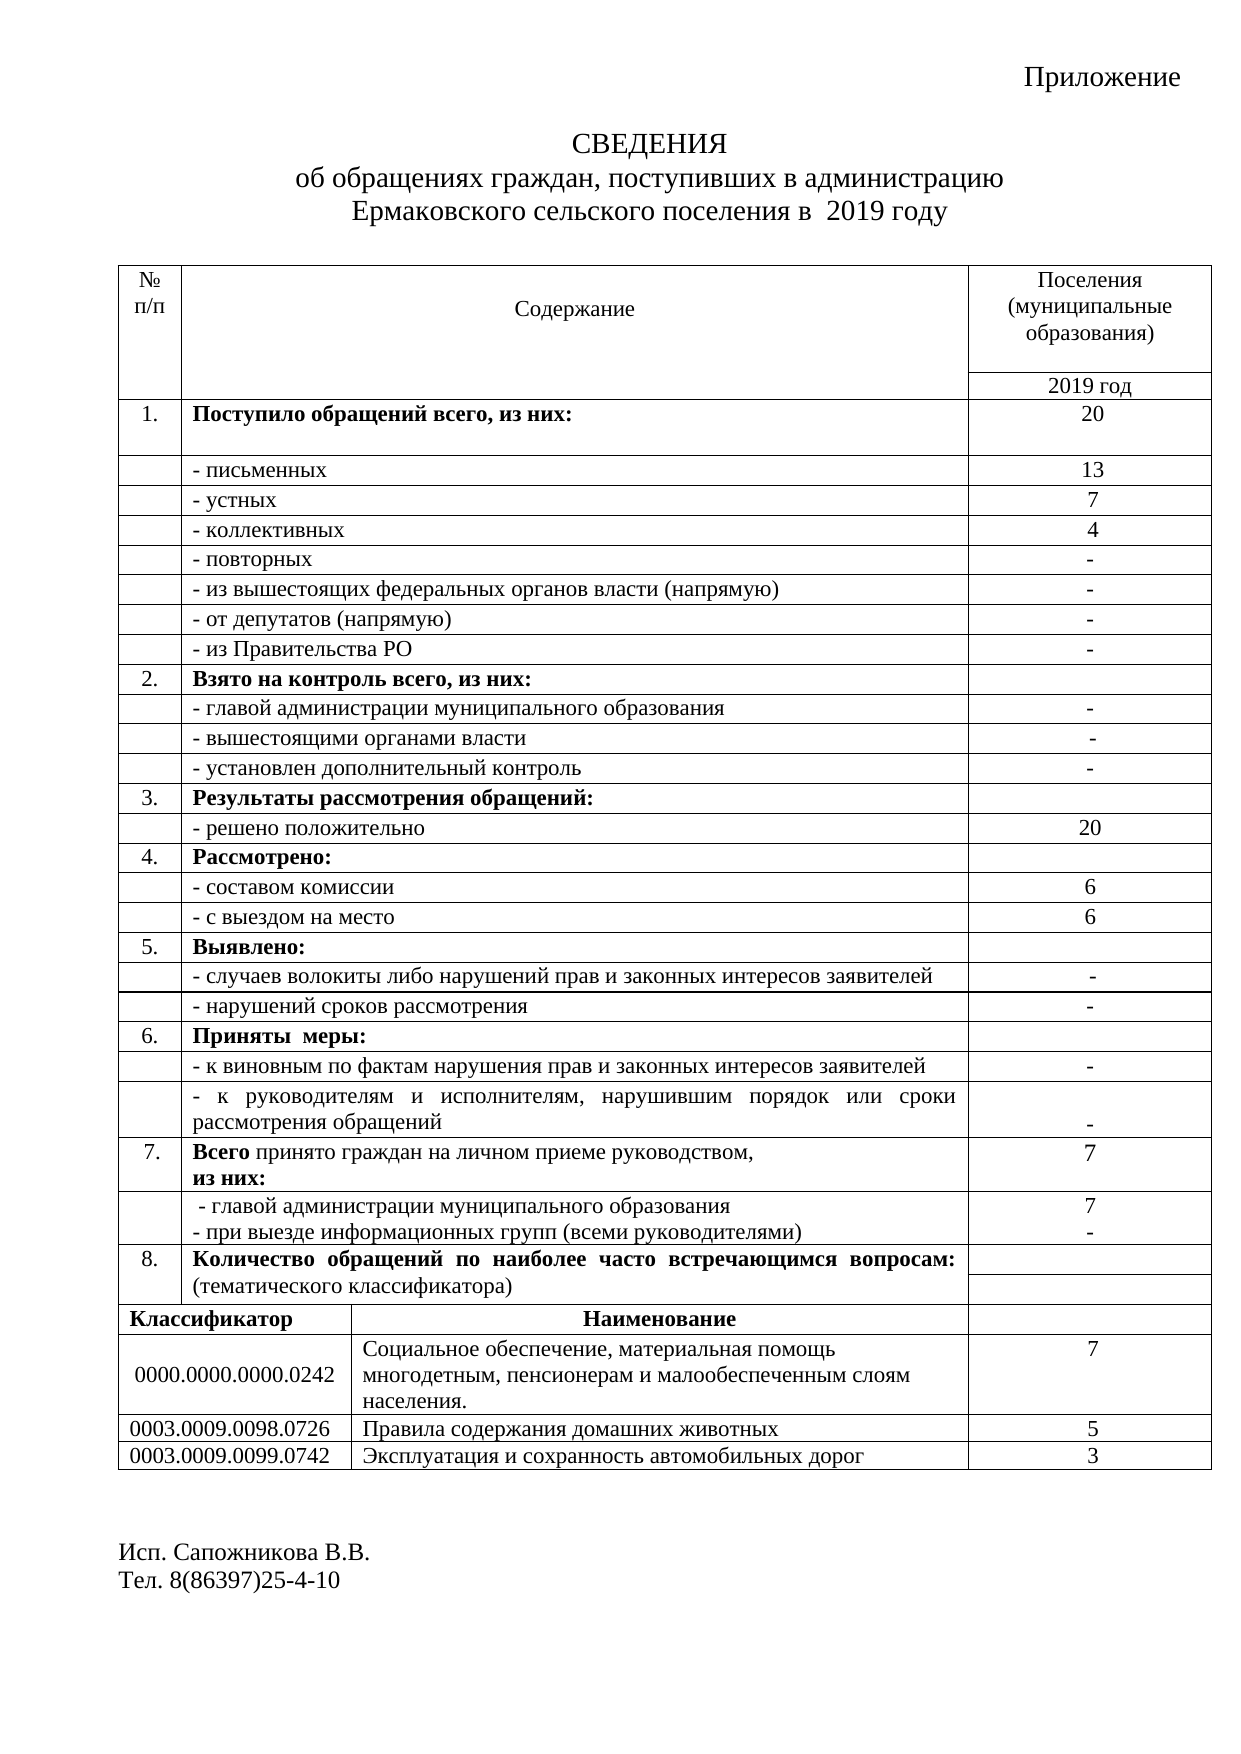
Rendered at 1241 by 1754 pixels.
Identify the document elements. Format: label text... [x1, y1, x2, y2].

text Приложение [118, 59, 1181, 93]
table_cell 7 [969, 486, 1211, 515]
text Тел. 8(86397)25-4-10 [118, 1566, 1181, 1594]
table_cell [119, 963, 181, 991]
text Исп. Сапожникова В.В. [118, 1537, 1181, 1566]
text СВЕДЕНИЯ [118, 126, 1181, 160]
table_cell - [969, 963, 1211, 991]
table_cell 20 [969, 814, 1211, 842]
table_cell 2. [119, 665, 181, 693]
table_cell 2019 год [969, 373, 1211, 399]
table_cell 0003.0009.0099.0742 [119, 1442, 351, 1469]
table_cell - письменных [182, 456, 968, 485]
table_cell 4 [969, 516, 1211, 544]
table_cell [119, 456, 181, 485]
table_header № п/п [119, 266, 181, 399]
table_cell [119, 754, 181, 783]
table_cell [969, 844, 1211, 872]
table_cell Поступило обращений всего, из них: [182, 400, 968, 455]
table_cell 7. [119, 1138, 181, 1191]
table_cell - [969, 754, 1211, 783]
table_cell - установлен дополнительный контроль [182, 754, 968, 783]
table_cell 3 [969, 1442, 1211, 1469]
table_cell Правила содержания домашних животных [352, 1415, 968, 1441]
table_cell Взято на контроль всего, из них: [182, 665, 968, 693]
table_cell [119, 635, 181, 664]
table_cell Наименование [352, 1305, 968, 1334]
table_cell Результаты рассмотрения обращений: [182, 784, 968, 813]
table_cell Классификатор [119, 1305, 351, 1334]
table_cell - из Правительства РО [182, 635, 968, 664]
table_cell 7 - [969, 1192, 1211, 1244]
table_cell - [969, 1082, 1211, 1137]
table_cell Выявлено: [182, 933, 968, 962]
text об обращениях граждан, поступивших в администрацию [118, 160, 1181, 193]
table_cell Эксплуатация и сохранность автомобильных дорог [352, 1442, 968, 1469]
table_cell - с выездом на место [182, 903, 968, 932]
table_cell - из вышестоящих федеральных органов власти (напрямую) [182, 575, 968, 604]
table_header Поселения (муниципальные образования) [969, 266, 1211, 372]
table_cell [969, 1275, 1211, 1304]
table_cell [119, 993, 181, 1021]
table_cell [119, 605, 181, 634]
table_cell 13 [969, 456, 1211, 485]
table_cell 6. [119, 1022, 181, 1051]
table_cell Количество обращений по наиболее часто встречающимся вопросам: (тематического классификатора) [182, 1245, 968, 1304]
table_cell [119, 546, 181, 574]
table_cell [119, 486, 181, 515]
table_cell - коллективных [182, 516, 968, 544]
table_cell - [969, 546, 1211, 574]
table_cell - [969, 575, 1211, 604]
table_cell - нарушений сроков рассмотрения [182, 993, 968, 1021]
table_cell [119, 1192, 181, 1244]
table_cell - повторных [182, 546, 968, 574]
table_cell - вышестоящими органами власти [182, 724, 968, 753]
table_cell 5 [969, 1415, 1211, 1441]
table_cell Приняты меры: [182, 1022, 968, 1051]
table_cell 0003.0009.0098.0726 [119, 1415, 351, 1441]
table_cell - [969, 993, 1211, 1021]
table_cell Социальное обеспечение, материальная помощь многодетным, пенсионерам и малообеспеченным слоям населения. [352, 1335, 968, 1414]
text Ермаковского сельского поселения в 2019 году [118, 193, 1181, 227]
table_cell 6 [969, 903, 1211, 932]
table_cell 7 [969, 1138, 1211, 1191]
table_cell [969, 665, 1211, 693]
table_cell - главой администрации муниципального образования [182, 695, 968, 723]
table_cell [969, 784, 1211, 813]
table_cell - [969, 1052, 1211, 1081]
table_cell - к виновным по фактам нарушения прав и законных интересов заявителей [182, 1052, 968, 1081]
table_cell [119, 575, 181, 604]
table_cell 3. [119, 784, 181, 813]
table_cell [119, 1052, 181, 1081]
table_cell [119, 873, 181, 902]
table_cell 0000.0000.0000.0242 [119, 1335, 351, 1414]
table_cell - к руководителям и исполнителям, нарушившим порядок или сроки рассмотрения обращений [182, 1082, 968, 1137]
table_cell [119, 695, 181, 723]
table_cell [969, 1022, 1211, 1051]
table_cell - [969, 605, 1211, 634]
table_cell 7 [969, 1335, 1211, 1414]
table_header Содержание [182, 266, 968, 399]
table_cell Рассмотрено: [182, 844, 968, 872]
table_cell [119, 903, 181, 932]
table_cell - составом комиссии [182, 873, 968, 902]
table_cell - [969, 635, 1211, 664]
table_cell [969, 933, 1211, 962]
table_cell 4. [119, 844, 181, 872]
table_cell Всего принято граждан на личном приеме руководством, из них: [182, 1138, 968, 1191]
table_cell - [969, 724, 1211, 753]
table_cell 20 [969, 400, 1211, 455]
table_cell 5. [119, 933, 181, 962]
table_cell [119, 1082, 181, 1137]
table_cell - от депутатов (напрямую) [182, 605, 968, 634]
table_cell [119, 516, 181, 544]
table_cell [119, 724, 181, 753]
table_cell - решено положительно [182, 814, 968, 842]
table_cell - устных [182, 486, 968, 515]
table_cell 8. [119, 1245, 181, 1304]
table_cell - [969, 695, 1211, 723]
table_cell - главой администрации муниципального образования - при выезде информационных групп (всеми руководителями) [182, 1192, 968, 1244]
table_cell 1. [119, 400, 181, 455]
table_cell [969, 1305, 1211, 1334]
table_cell [969, 1245, 1211, 1274]
table_cell - случаев волокиты либо нарушений прав и законных интересов заявителей [182, 963, 968, 991]
table_cell [119, 814, 181, 842]
table_cell 6 [969, 873, 1211, 902]
